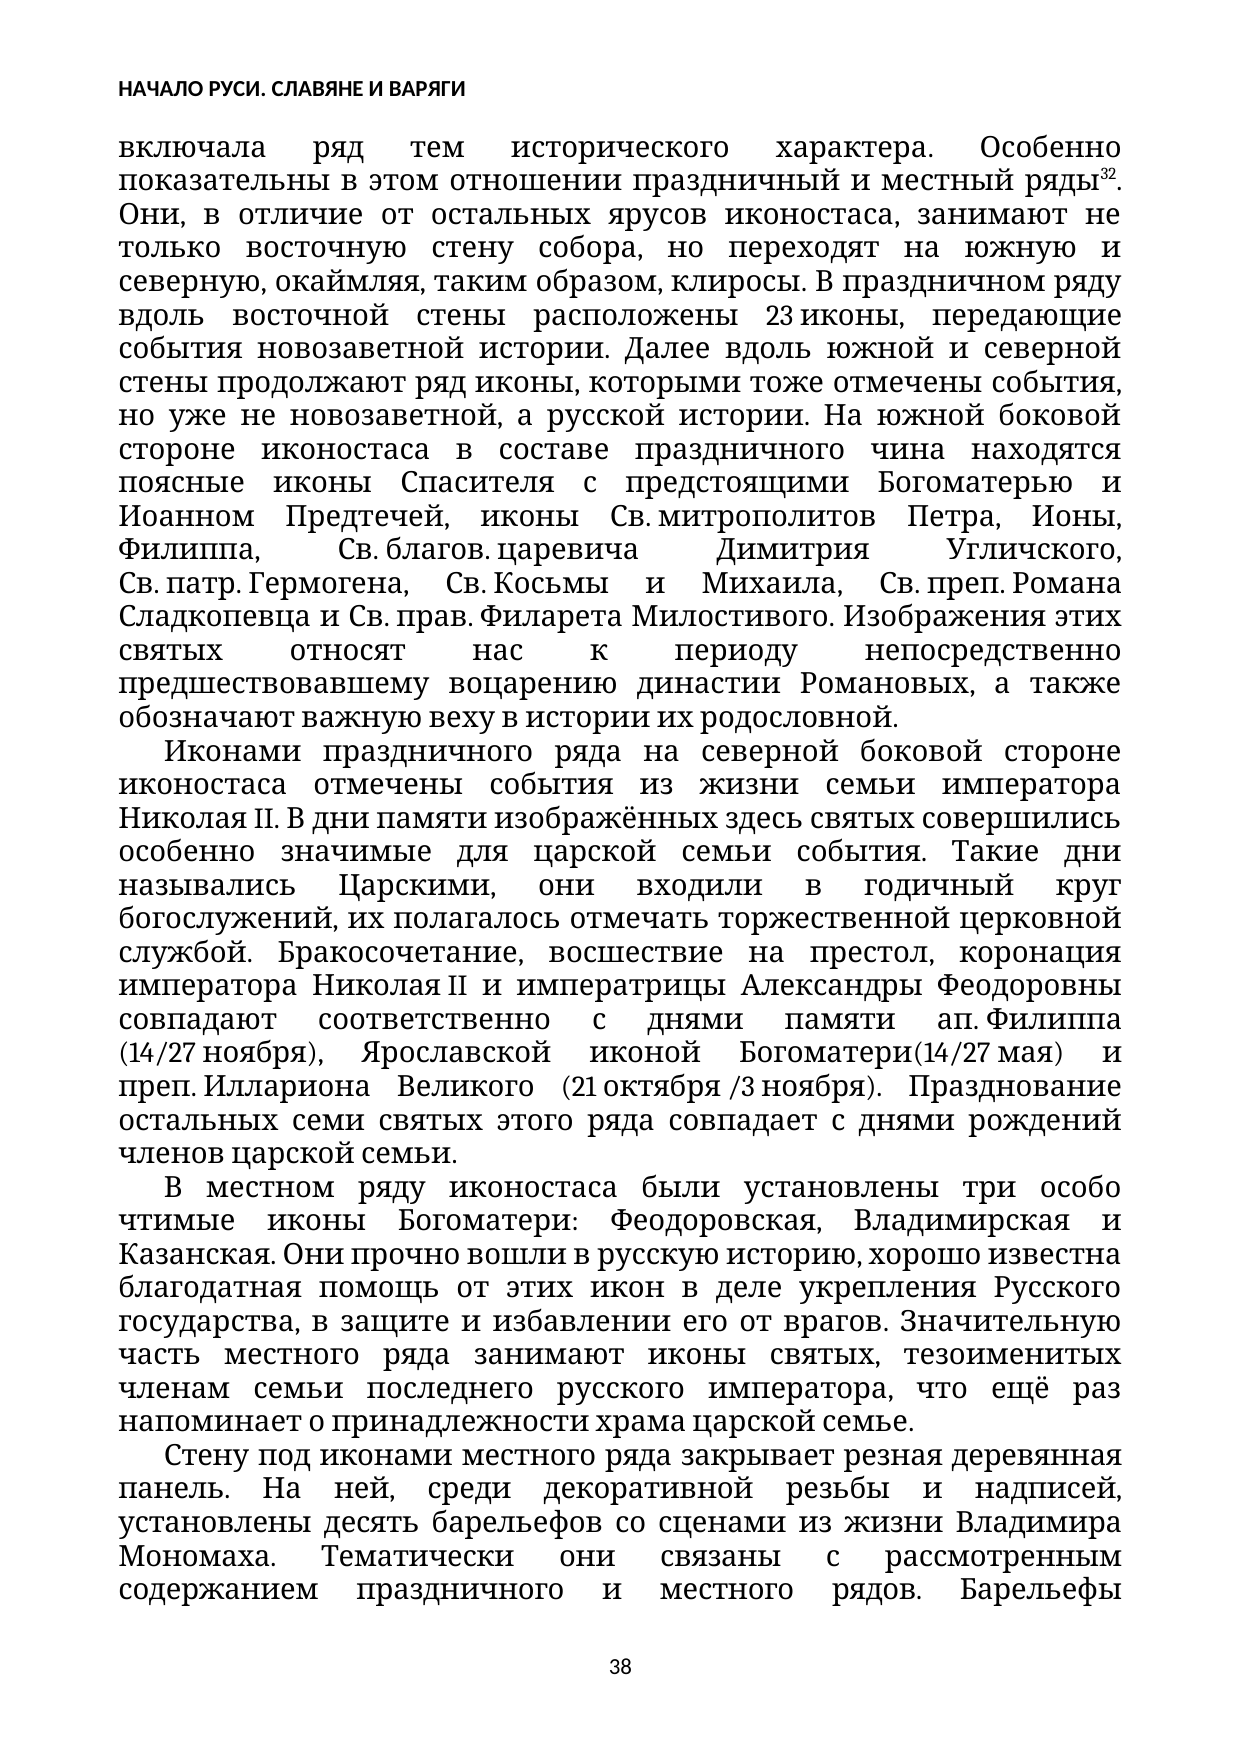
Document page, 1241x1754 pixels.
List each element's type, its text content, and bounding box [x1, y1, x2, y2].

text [118, 131, 1122, 735]
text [118, 1439, 1122, 1607]
text В местном ряду иконостаса были установлены три особо чтимые иконы Богоматери: Феодоровская, Владимирская и Казанская. Они прочно вошли в русскую историю, хорошо известна благодатная помощь от этих икон в деле укрепления Русского государства, в защите и избавлении его от врагов. Значительную часть местного ряда занимают иконы святых, тезоименитых членам семьи последнего русского императора, что ещё раз напоминает о принадлежности храма царской семье. [118, 1171, 1122, 1439]
text Иконами праздничного ряда на северной боковой стороне иконостаса отмечены события из жизни семьи императора Николая II. В дни памяти изображённых здесь святых совершились особенно значимые для царской семьи события. Такие дни назывались Царскими, они входили в годичный круг богослужений, их полагалось отмечать торжественной церковной службой. Бракосочетание, восшествие на престол, коронация императора Николая II и императрицы Александры Феодоровны совпадают соответственно с днями памяти ап. Филиппа (14/27 ноября), Ярославской иконой Богоматери(14/27 мая) и преп. Иллариона Великого (21 октября /3 ноября). Празднование остальных семи святых этого ряда совпадает с днями рождений членов царской семьи. [118, 735, 1122, 1171]
